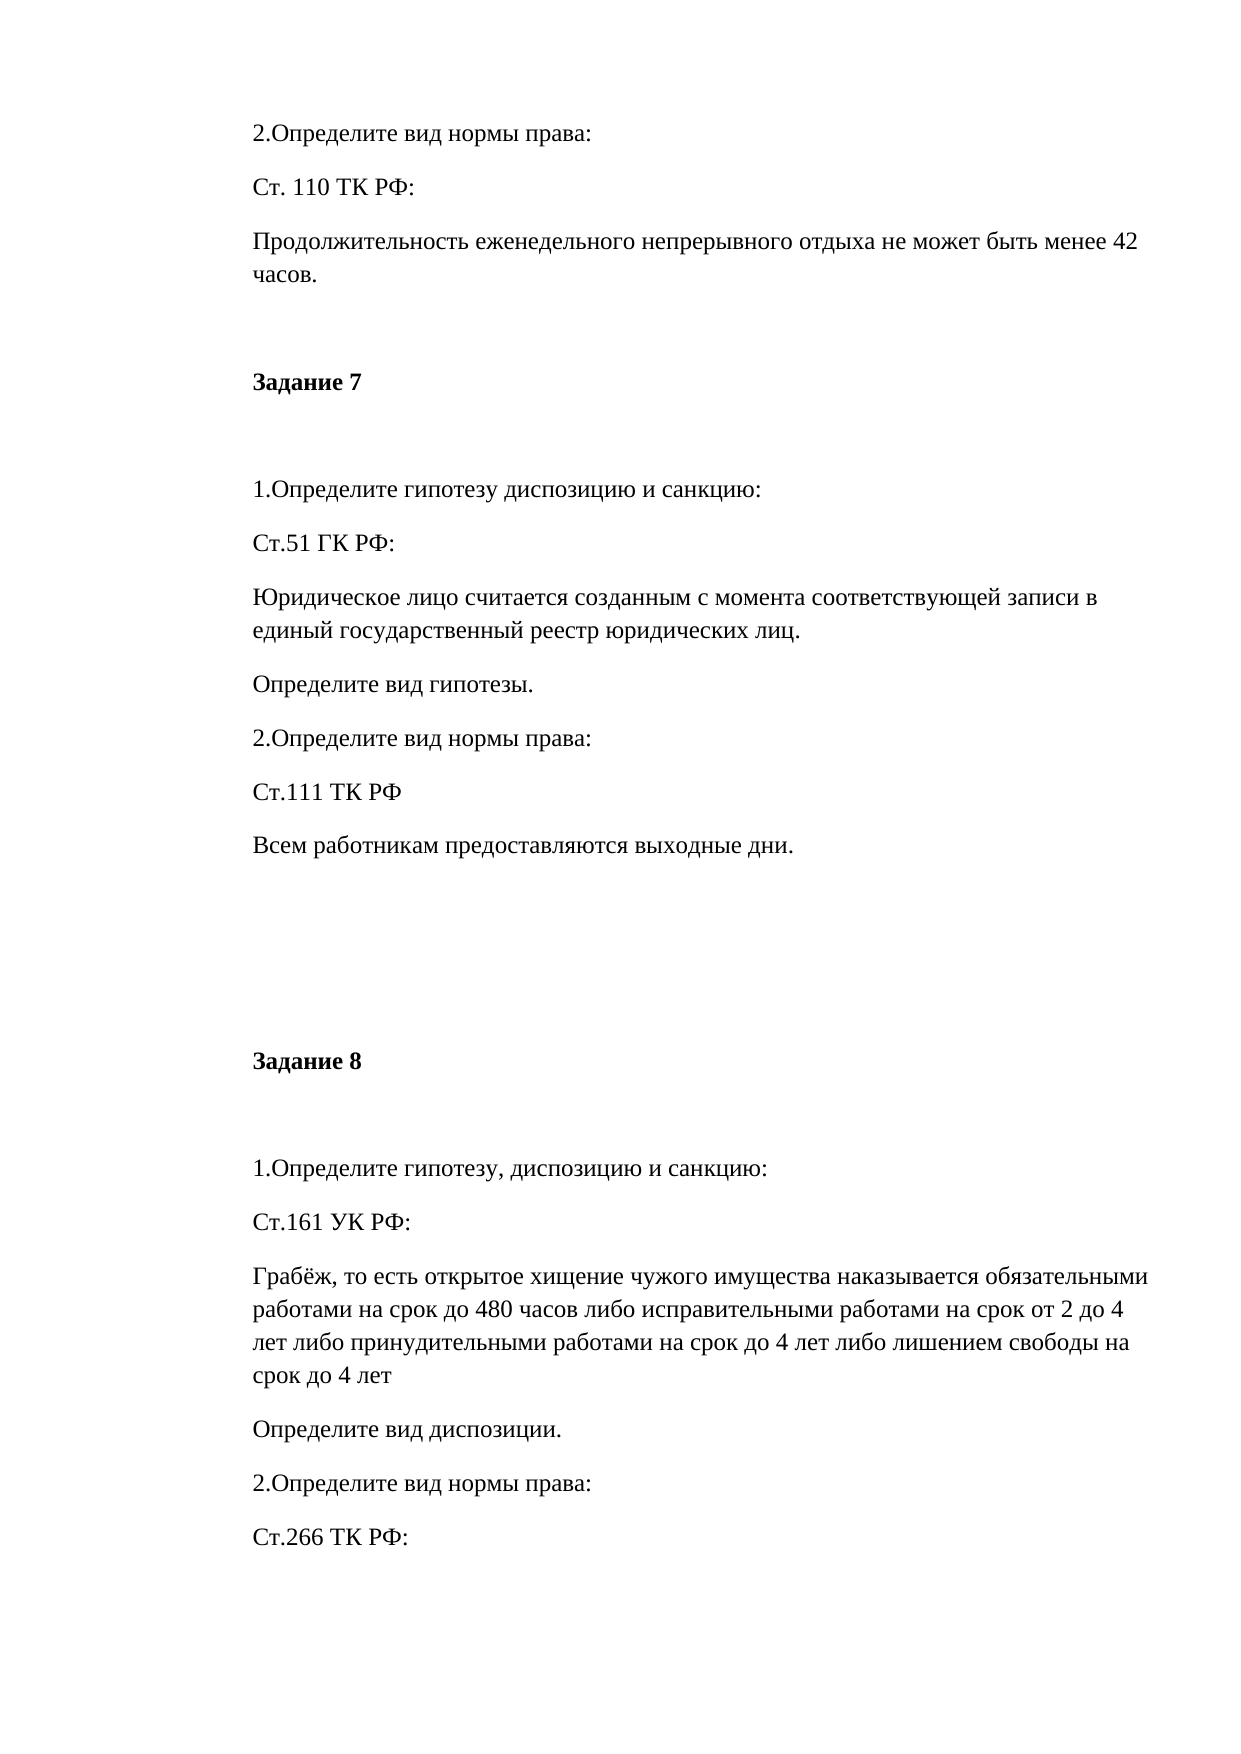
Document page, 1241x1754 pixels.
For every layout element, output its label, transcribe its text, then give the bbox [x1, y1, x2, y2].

text 2.Определите вид нормы права: [252, 118, 1152, 147]
text Юридическое лицо считается созданным с момента соответствующей записи в единый государственный реестр юридических лиц. [252, 582, 1152, 644]
text Задание 8 [252, 1046, 1152, 1074]
text Всем работникам предоставляются выходные дни. [252, 830, 1152, 859]
text Ст.266 ТК РФ: [252, 1522, 1152, 1551]
text Определите вид диспозиции. [252, 1414, 1152, 1443]
text Ст.111 ТК РФ [252, 777, 1152, 805]
text Ст.51 ГК РФ: [252, 528, 1152, 557]
text 1.Определите гипотезу, диспозицию и санкцию: [252, 1153, 1152, 1182]
text Определите вид гипотезы. [252, 669, 1152, 698]
text 2.Определите вид нормы права: [252, 723, 1152, 751]
text Ст.161 УК РФ: [252, 1207, 1152, 1236]
text Ст. 110 ТК РФ: [252, 172, 1152, 201]
text Задание 7 [252, 367, 1152, 395]
text 2.Определите вид нормы права: [252, 1468, 1152, 1497]
text 1.Определите гипотезу диспозицию и санкцию: [252, 474, 1152, 503]
text Продолжительность еженедельного непрерывного отдыха не может быть менее 42 часов. [252, 226, 1152, 288]
text Грабёж, то есть открытое хищение чужого имущества наказывается обязательными работами на срок до 480 часов либо исправительными работами на срок от 2 до 4 лет либо принудительными работами на срок до 4 лет либо лишением свободы на срок до 4 лет [252, 1261, 1152, 1389]
